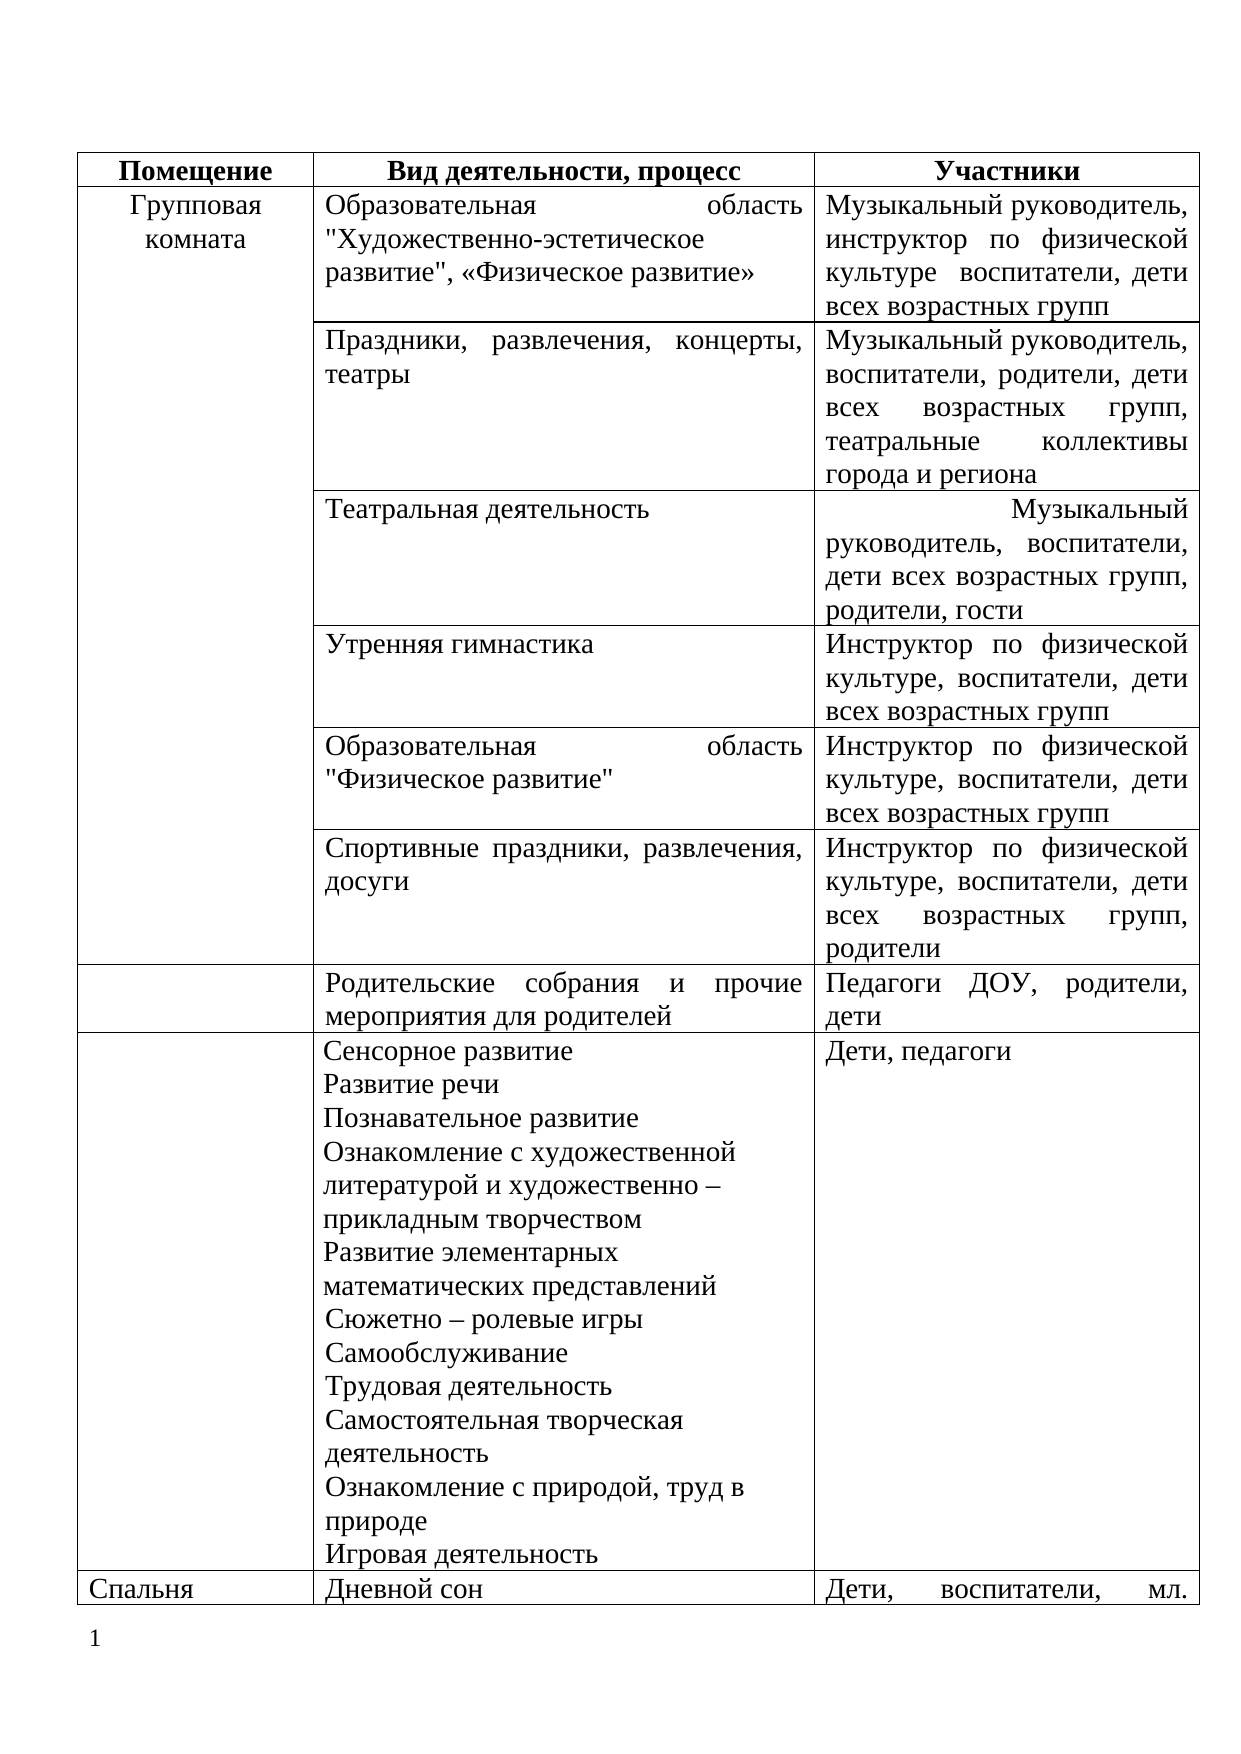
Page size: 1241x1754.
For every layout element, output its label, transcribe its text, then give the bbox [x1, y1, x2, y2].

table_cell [815, 1571, 1199, 1604]
table_cell Родительские собрания и прочие мероприятия для родителей [314, 965, 814, 1032]
table_cell [78, 1033, 313, 1570]
table_cell Образовательная область "Художественно-эстетическое развитие", «Физическое развитие» [314, 187, 814, 321]
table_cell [314, 1571, 814, 1604]
table_header Помещение [78, 153, 313, 186]
table_cell [78, 965, 313, 1032]
table_cell Инструктор по физической культуре, воспитатели, дети всех возрастных групп [815, 728, 1199, 829]
table_cell Групповая комната [78, 187, 313, 964]
table_cell Спортивные праздники, развлечения, досуги [314, 830, 814, 964]
table_cell Педагоги ДОУ, родители, дети [815, 965, 1199, 1032]
table_cell Инструктор по физической культуре, воспитатели, дети всех возрастных групп, родители [815, 830, 1199, 964]
table_cell Театральная деятельность [314, 491, 814, 625]
table_cell Образовательная область "Физическое развитие" [314, 728, 814, 829]
table_header Участники [815, 153, 1199, 186]
table_cell Музыкальный руководитель, воспитатели, родители, дети всех возрастных групп, театральные коллективы города и региона [815, 323, 1199, 490]
table_cell Утренняя гимнастика [314, 626, 814, 727]
table_cell Дети, педагоги [815, 1033, 1199, 1570]
table_cell Спальня [78, 1571, 313, 1604]
table_cell Праздники, развлечения, концерты, театры [314, 323, 814, 490]
table_header Вид деятельности, процесс [314, 153, 814, 186]
table_cell Сенсорное развитие Развитие речи Познавательное развитие Ознакомление с художественной литературой и художественно – прикладным творчеством Развитие элементарных математических представлений Сюжетно – ролевые игры Самообслуживание Трудовая деятельность Самостоятельная творческая деятельность Ознакомление с природой, труд в природе Игровая деятельность [314, 1033, 814, 1570]
table_cell Музыкальный руководитель, воспитатели, дети всех возрастных групп, родители, гости [815, 491, 1199, 625]
table_cell Музыкальный руководитель, инструктор по физической культуре воспитатели, дети всех возрастных групп [815, 187, 1199, 321]
table_cell Инструктор по физической культуре, воспитатели, дети всех возрастных групп [815, 626, 1199, 727]
